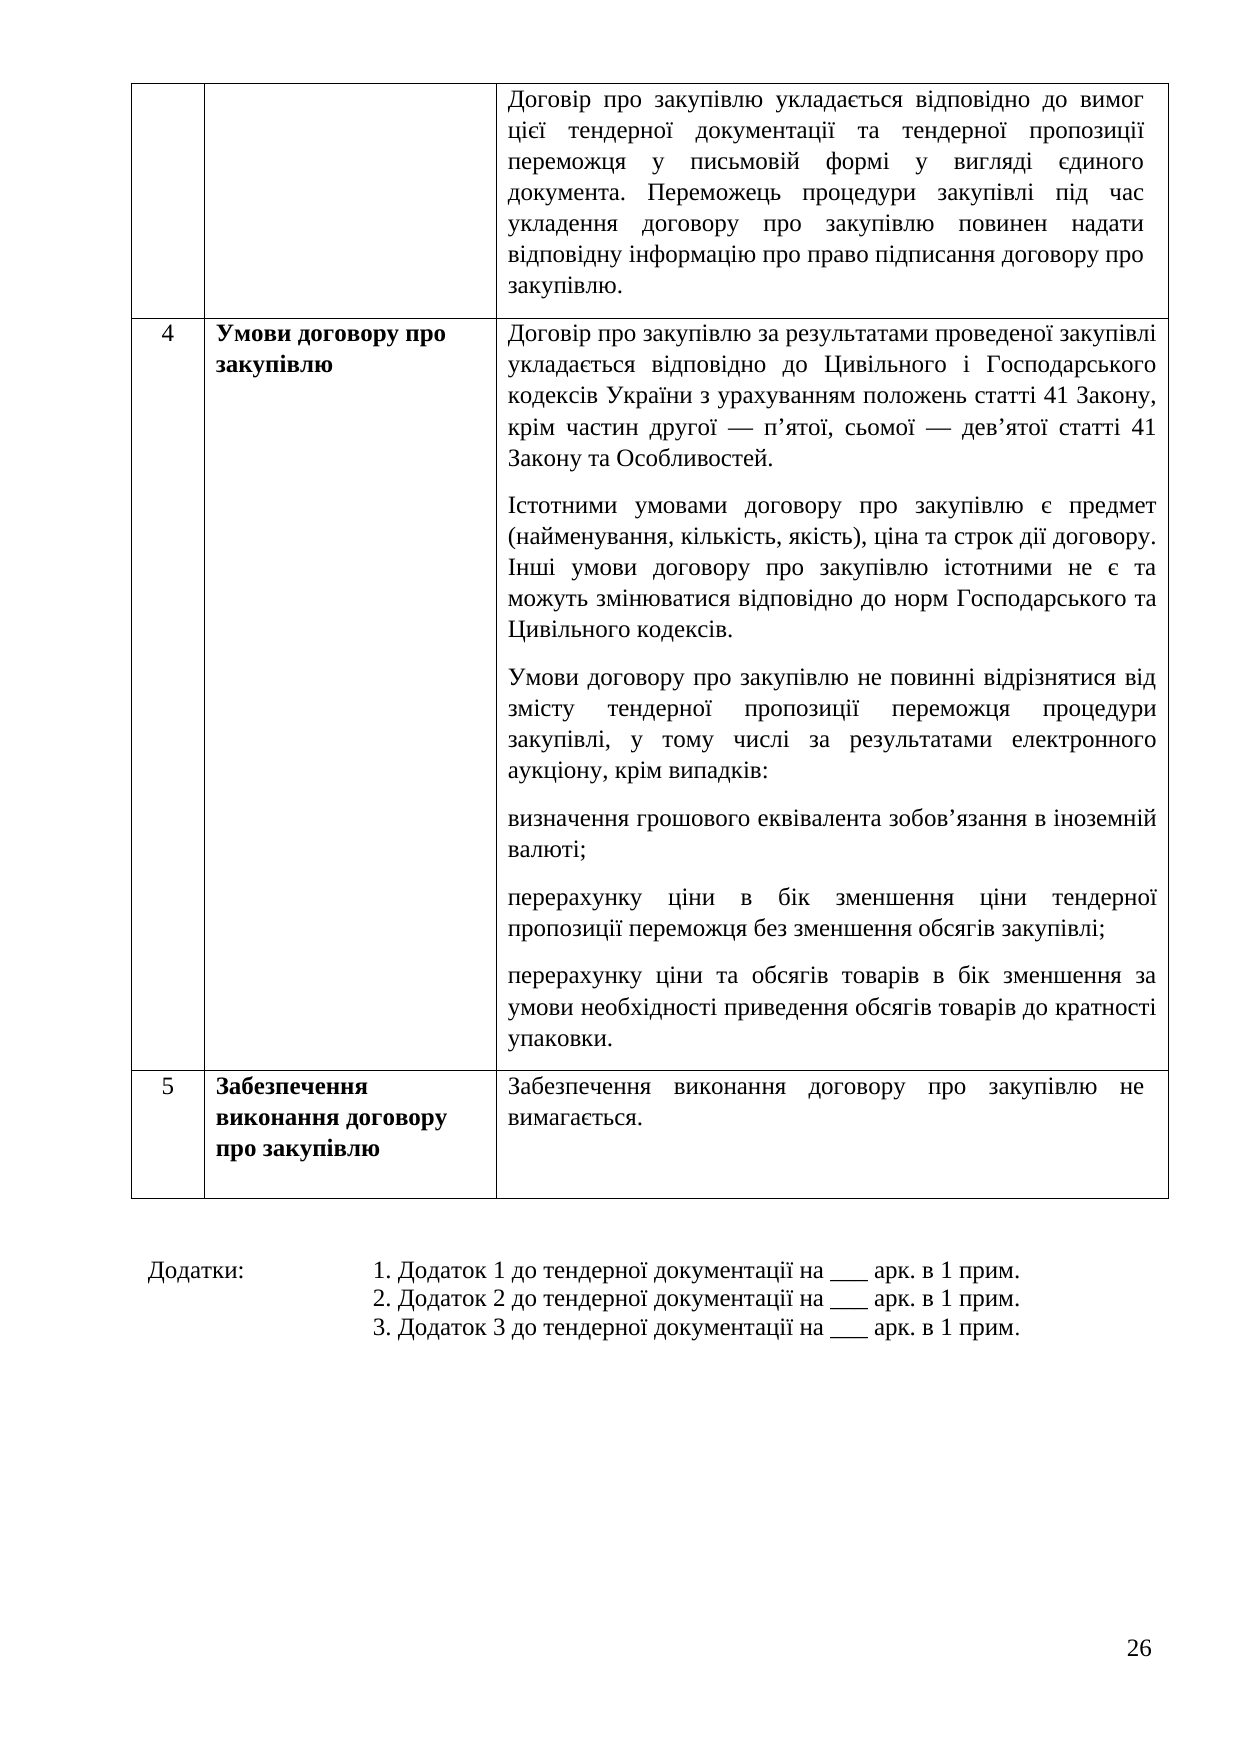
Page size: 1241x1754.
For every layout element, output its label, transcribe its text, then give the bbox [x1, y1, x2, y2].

table_cell Договір про закупівлю за результатами проведеної закупівлі укладається відповідно до Цивільного і Господарського кодексів України з урахуванням положень статті 41 Закону, крім частин другої — п’ятої, сьомої — дев’ятої статті 41 Закону та Особливостей. Істотними умовами договору про закупівлю є предмет (найменування, кількість, якість), ціна та строк дії договору. Інші умови договору про закупівлю істотними не є та можуть змінюватися відповідно до норм Господарського та Цивільного кодексів. Умови договору про закупівлю не повинні відрізнятися від змісту тендерної пропозиції переможця процедури закупівлі, у тому числі за результатами електронного аукціону, крім випадків: визначення грошового еквівалента зобов’язання в іноземній валюті; перерахунку ціни в бік зменшення ціни тендерної пропозиції переможця без зменшення обсягів закупівлі; перерахунку ціни та обсягів товарів в бік зменшення за умови необхідності приведення обсягів товарів до кратності упаковки. [497, 319, 1168, 1070]
text Додатки: 1. Додаток 1 до тендерної документації на ___ арк. в 1 прим. [148, 1255, 1152, 1283]
table_cell 5 [132, 1071, 204, 1198]
table_cell 3 [132, 84, 204, 317]
table_cell Умови договору про закупівлю [205, 319, 496, 1070]
text 3. Додаток 3 до тендерної документації на ___ арк. в 1 прим. [298, 1312, 1152, 1341]
table_cell Забезпечення виконання договору про закупівлю [205, 1071, 496, 1198]
table_cell Забезпечення виконання договору про закупівлю не вимагається. [497, 1071, 1168, 1198]
text 2. Додаток 2 до тендерної документації на ___ арк. в 1 прим. [298, 1283, 1152, 1312]
table_cell 4 [132, 319, 204, 1070]
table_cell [497, 84, 1168, 317]
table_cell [205, 84, 496, 317]
